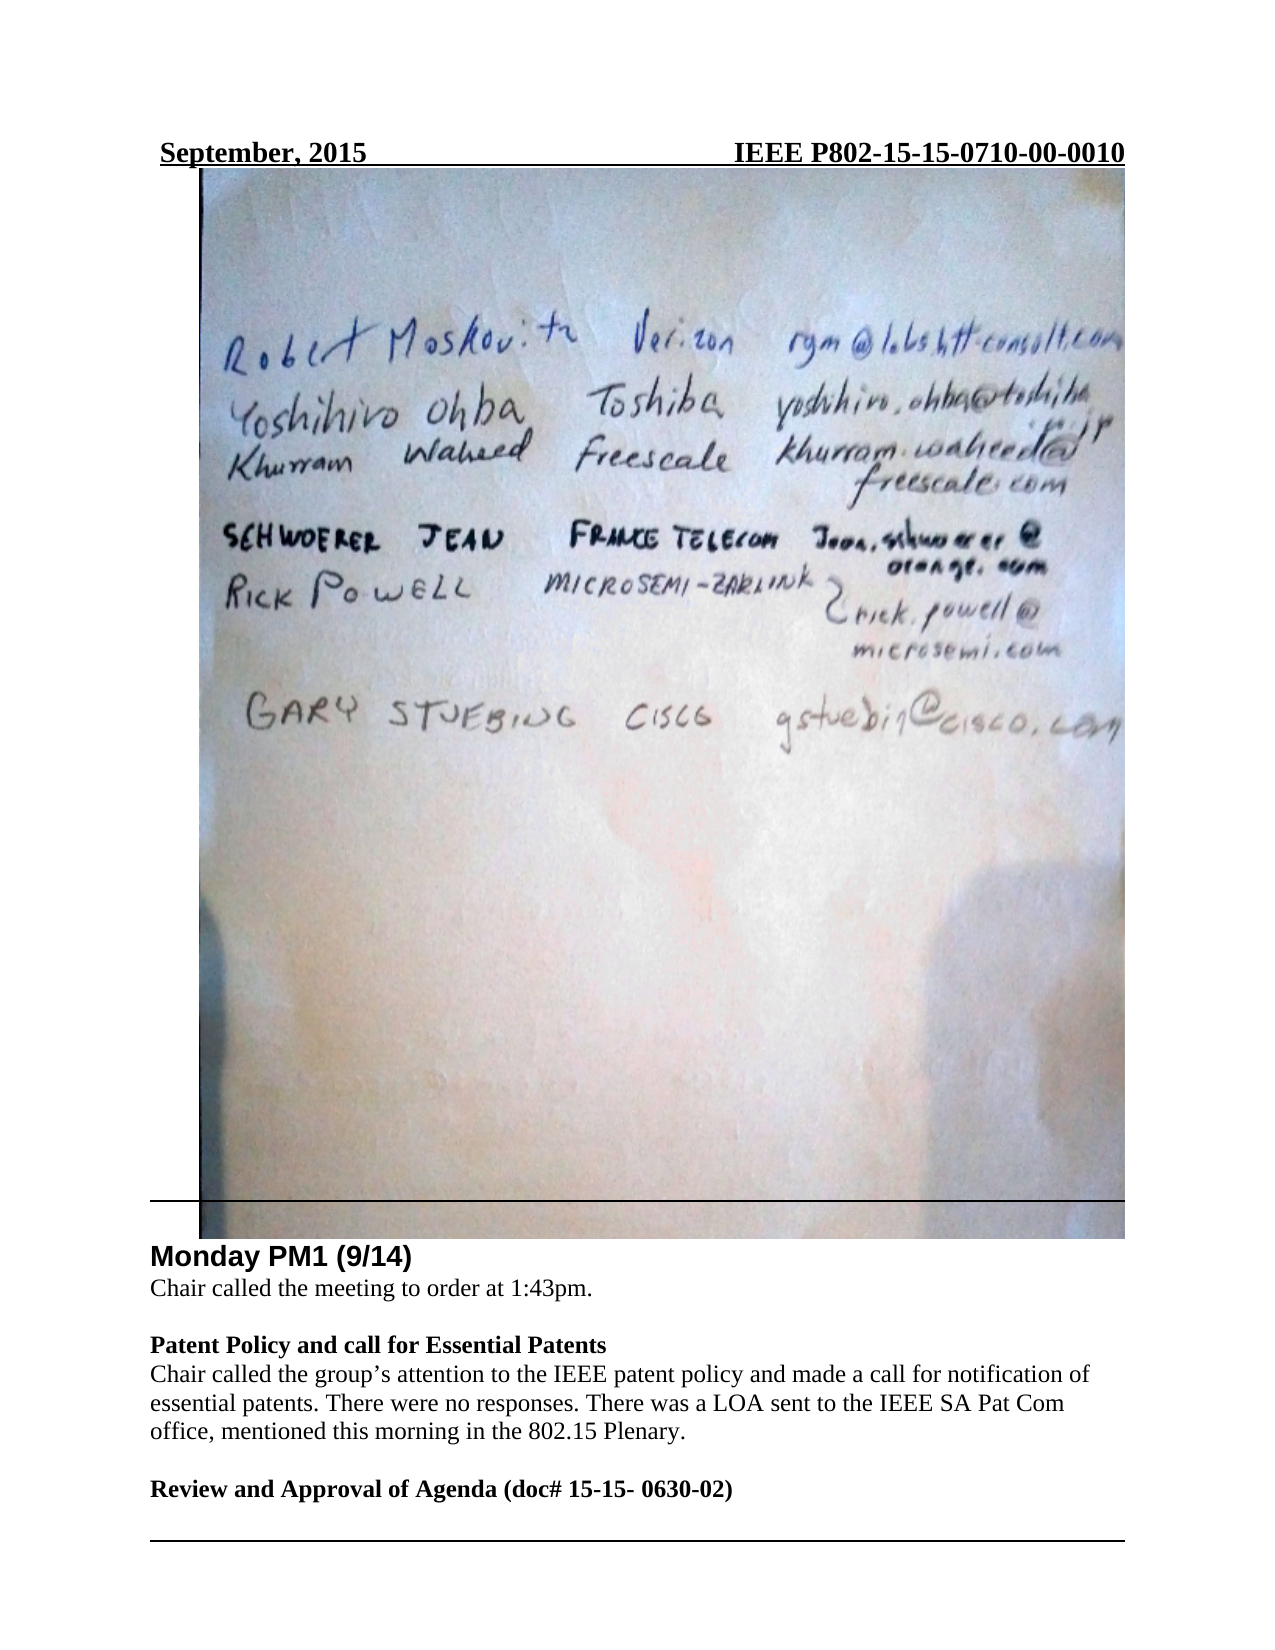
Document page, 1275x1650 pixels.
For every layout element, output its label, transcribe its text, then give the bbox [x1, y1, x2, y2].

text Chair called the group’s attention to the IEEE patent policy and made a call for notification of essential patents. There were no responses. There was a LOA sent to the IEEE SA Pat Com office, mentioned this morning in the 802.15 Plenary. [150, 1359, 1125, 1445]
text Chair called the meeting to order at 1:43pm. [150, 1273, 1125, 1301]
text Monday PM1 (9/14) [150, 1239, 1125, 1273]
text Patent Policy and call for Essential Patents [150, 1330, 1125, 1359]
text Review and Approval of Agenda (doc# 15-15- 0630-02) [150, 1474, 1125, 1503]
